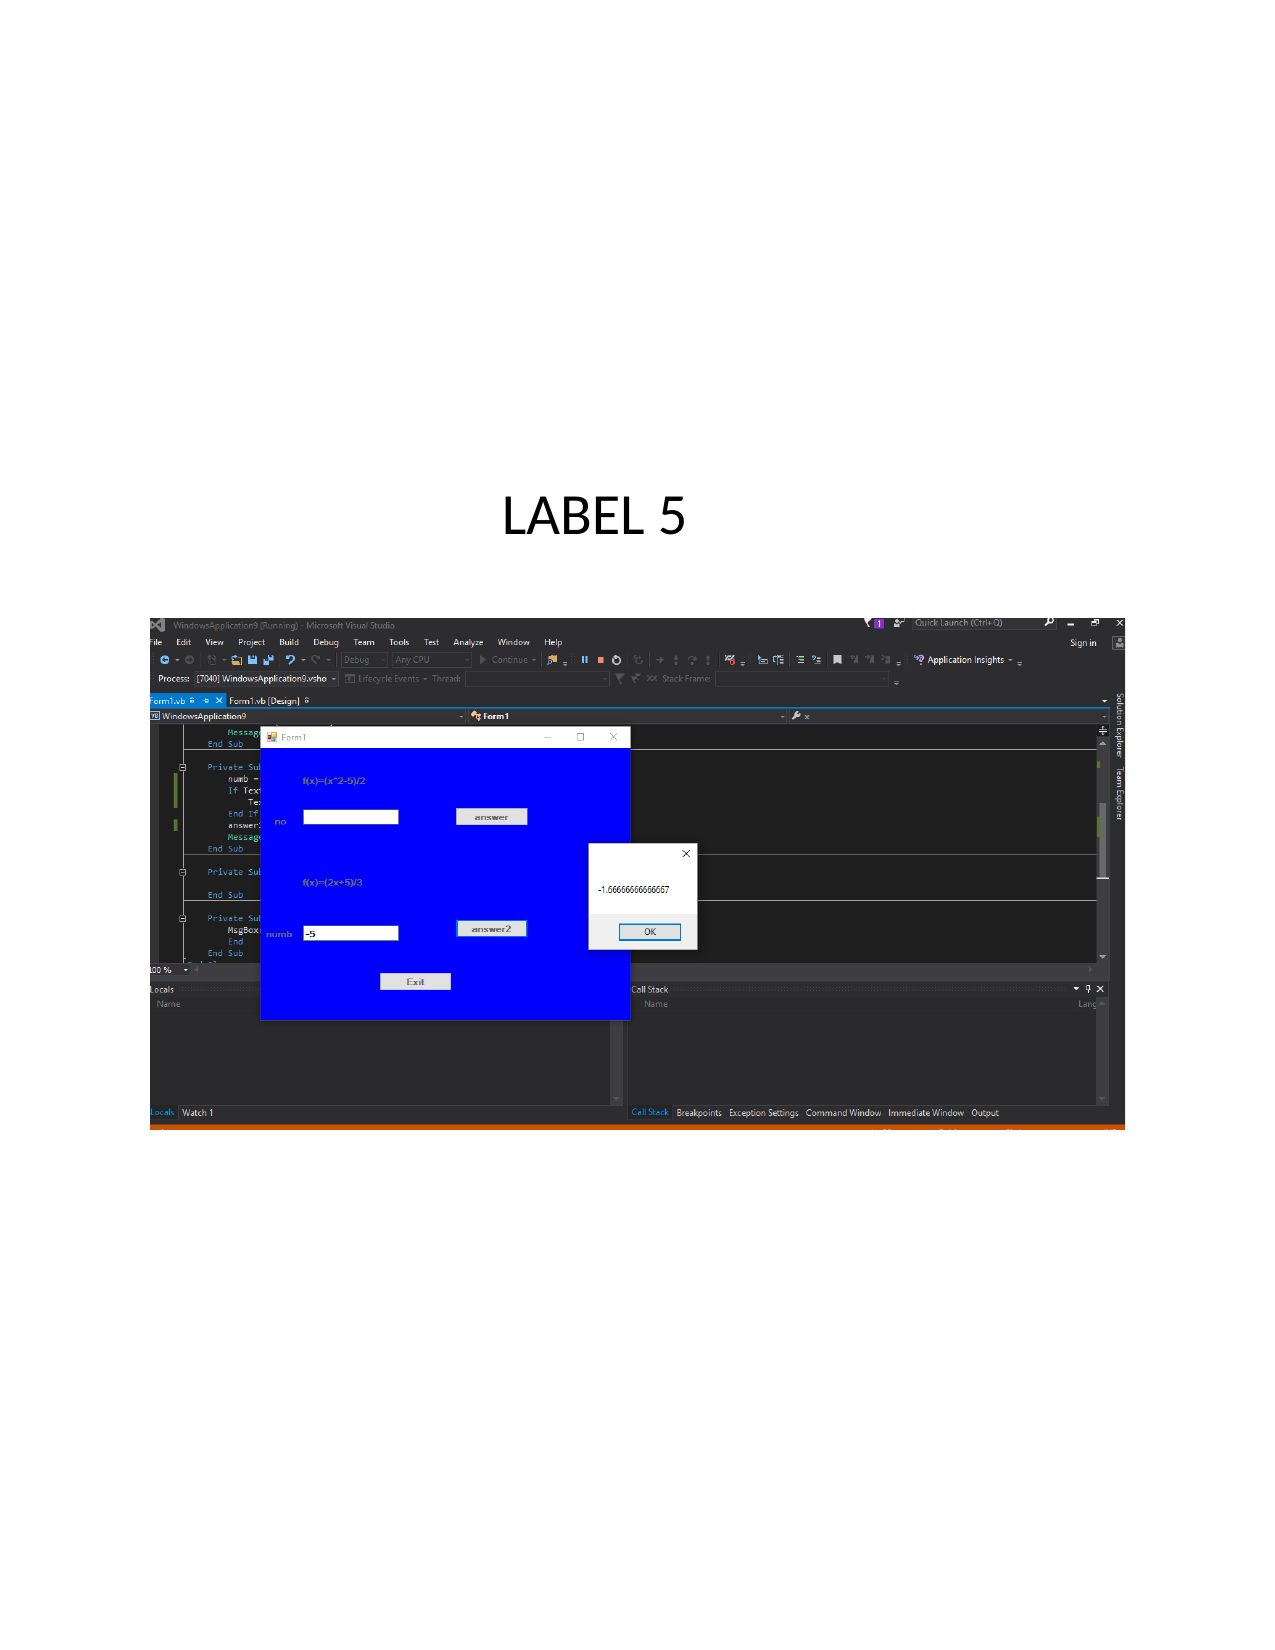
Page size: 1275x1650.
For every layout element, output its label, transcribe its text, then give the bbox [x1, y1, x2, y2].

picture [150, 618, 1125, 1130]
text LABEL 5 [150, 478, 1125, 549]
